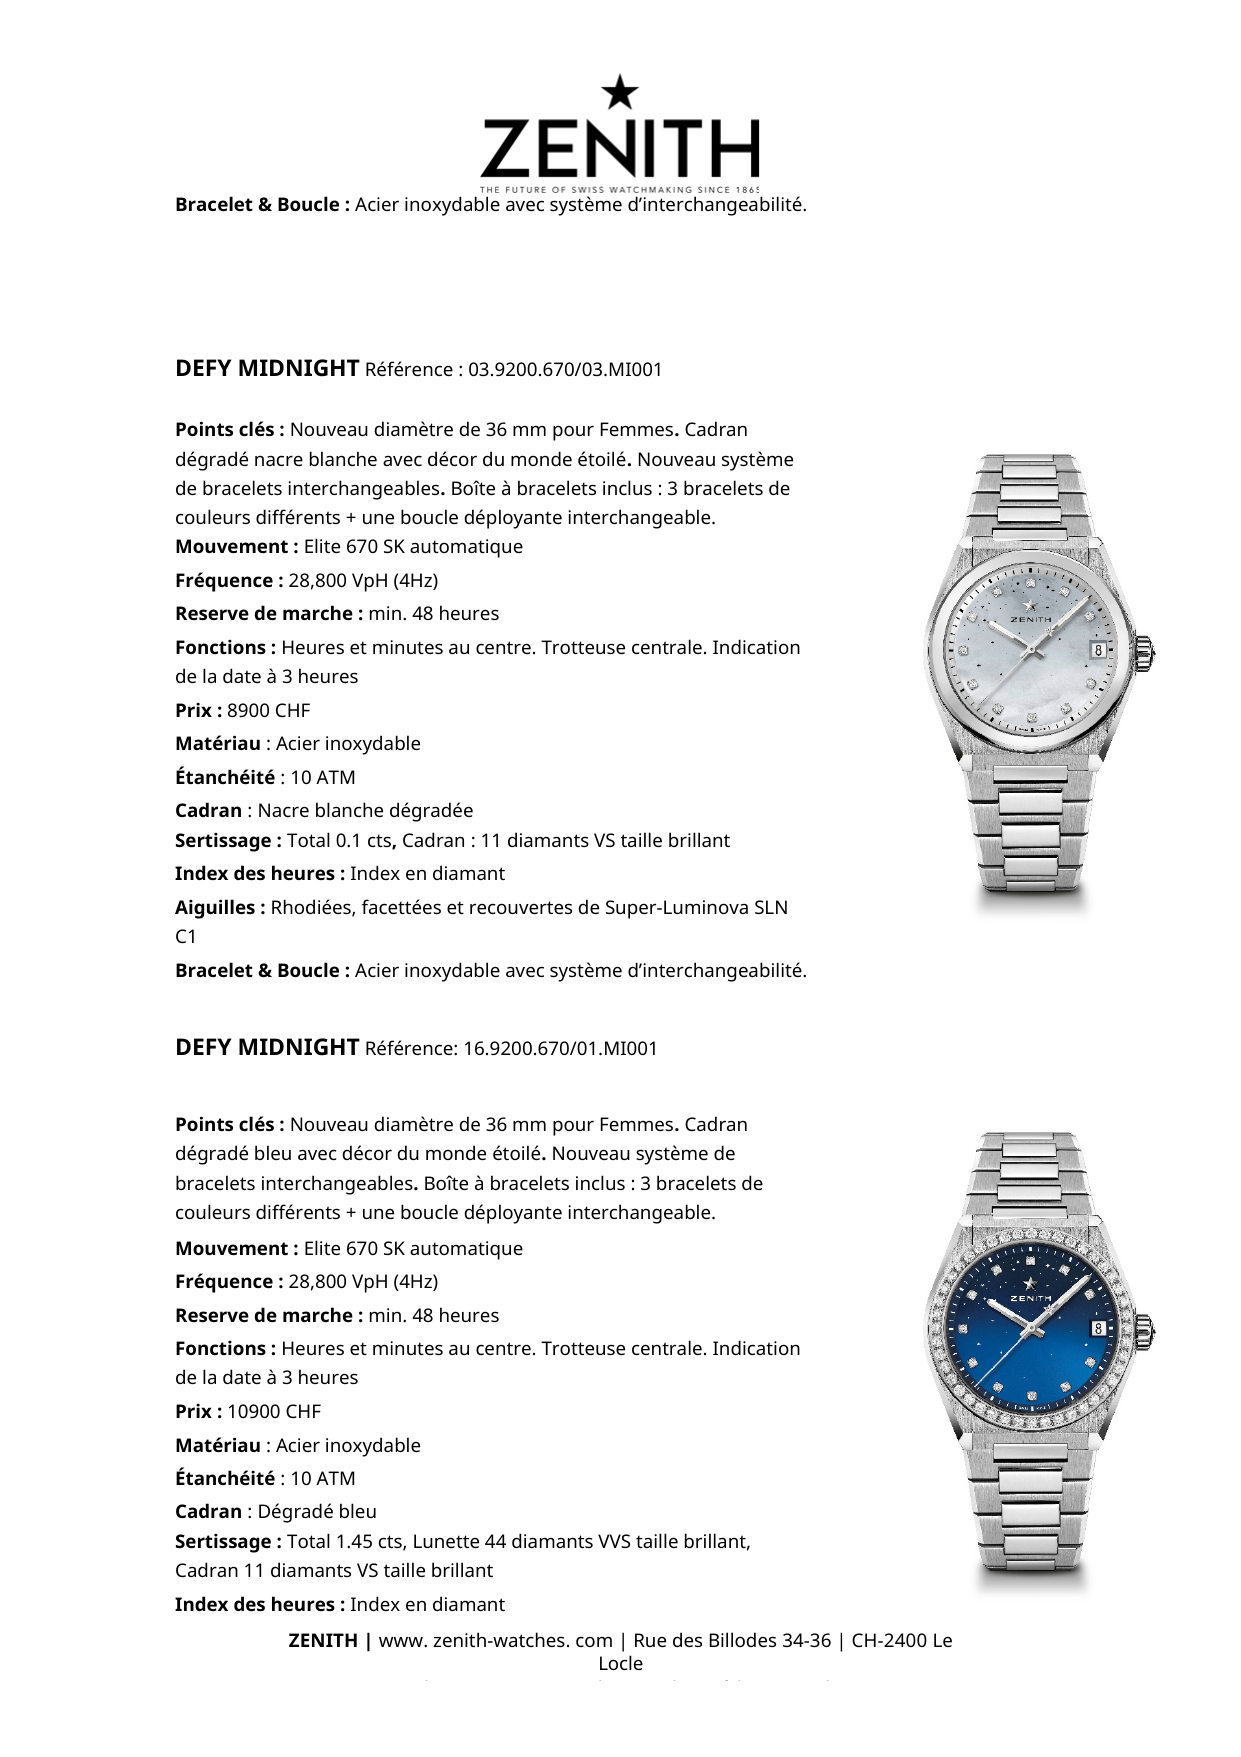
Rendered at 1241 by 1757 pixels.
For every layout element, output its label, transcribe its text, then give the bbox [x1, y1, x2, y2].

text Fonctions : Heures et minutes au centre. Trotteuse centrale. Indication de la date à 3 heures [175, 1335, 822, 1390]
text Fréquence : 28,800 VpH (4Hz) [175, 567, 822, 593]
text Cadran : Nacre blanche dégradée [175, 798, 822, 823]
text Reserve de marche : min. 48 heures [175, 601, 822, 626]
picture [480, 73, 760, 192]
text DEFY MIDNIGHT Référence: 16.9200.670/01.MI001 [175, 1030, 1065, 1062]
text Prix : 8900 CHF [175, 697, 822, 722]
text Fréquence : 28,800 VpH (4Hz) [175, 1268, 822, 1294]
text Prix : 10900 CHF [175, 1398, 822, 1423]
text Étanchéité : 10 ATM [175, 1465, 822, 1491]
text DEFY MIDNIGHT Référence : 03.9200.670/03.MI001 [175, 352, 1065, 383]
text Matériau : Acier inoxydable [175, 731, 822, 756]
text Fonctions : Heures et minutes au centre. Trotteuse centrale. Indication de la date à 3 heures [175, 634, 822, 689]
text Matériau : Acier inoxydable [175, 1432, 822, 1457]
text Étanchéité : 10 ATM [175, 764, 822, 790]
text Sertissage : Total 1.45 cts, Lunette 44 diamants VVS taille brillant, Cadran 11 diamants VS taille brillant [175, 1528, 822, 1583]
text Points clés : Nouveau diamètre de 36 mm pour Femmes. Cadran dégradé nacre blanche avec décor du monde étoilé. Nouveau système de bracelets interchangeables. Boîte à bracelets inclus : 3 bracelets de couleurs différents + une boucle déployante interchangeable. [175, 417, 822, 530]
text Mouvement : Elite 670 SK automatique [175, 534, 822, 559]
text Bracelet & Boucle : Acier inoxydable avec système d’interchangeabilité. [175, 957, 1065, 982]
text Index des heures : Index en diamant [175, 1591, 822, 1617]
text Sertissage : Total 0.1 cts, Cadran : 11 diamants VS taille brillant [175, 827, 822, 853]
text Mouvement : Elite 670 SK automatique [175, 1235, 822, 1261]
text Index des heures : Index en diamant [175, 861, 822, 886]
text Aiguilles : Rhodiées, facettées et recouvertes de Super-Luminova SLN C1 [175, 894, 1065, 949]
text Bracelet & Boucle : Acier inoxydable avec système d’interchangeabilité. [175, 192, 1065, 217]
text Points clés : Nouveau diamètre de 36 mm pour Femmes. Cadran dégradé bleu avec décor du monde étoilé. Nouveau système de bracelets interchangeables. Boîte à bracelets inclus : 3 bracelets de couleurs différents + une boucle déployante interchangeable. [175, 1111, 822, 1225]
text Reserve de marche : min. 48 heures [175, 1302, 822, 1327]
picture [822, 1031, 1235, 1619]
picture [822, 353, 1235, 941]
text Cadran : Dégradé bleu [175, 1499, 822, 1524]
